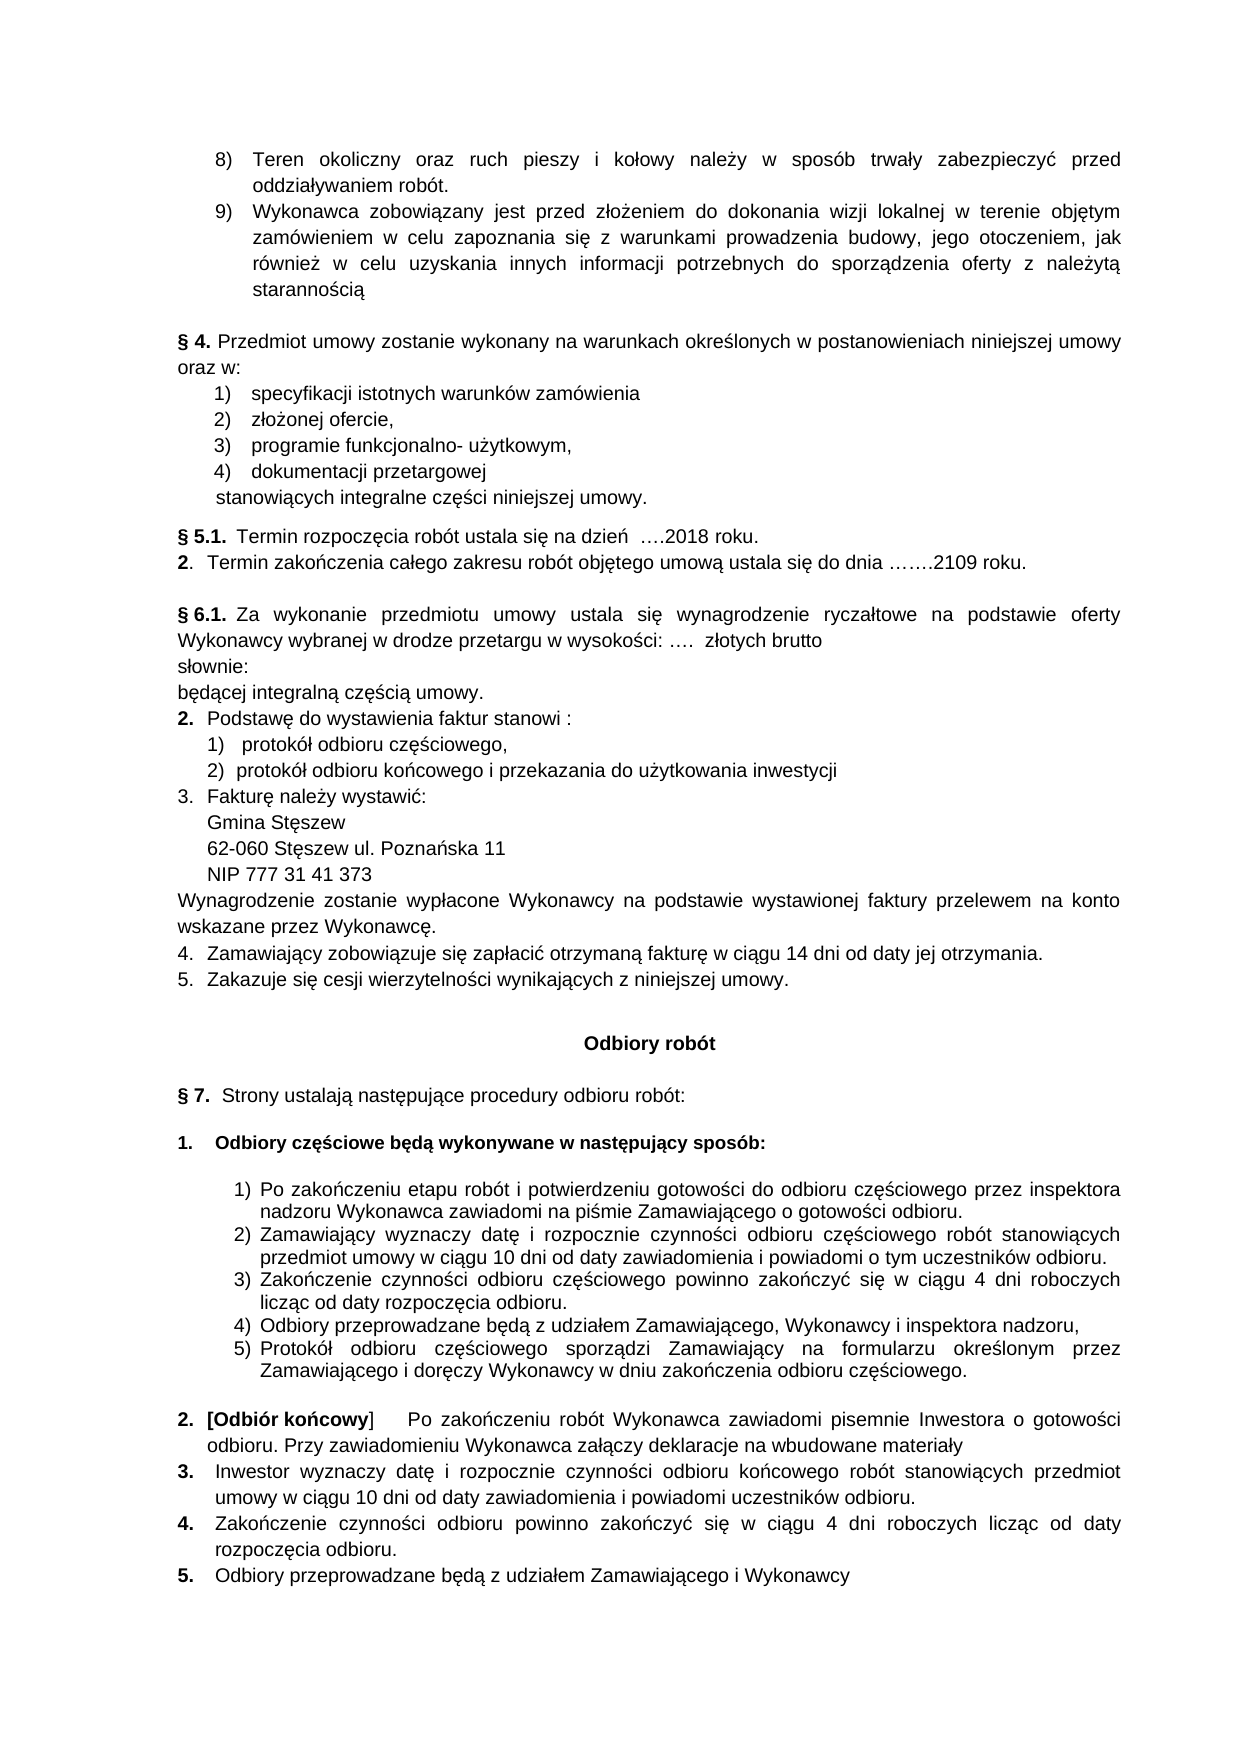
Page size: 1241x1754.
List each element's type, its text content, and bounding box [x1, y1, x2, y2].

text § 6.1. Za wykonanie przedmiotu umowy ustala się wynagrodzenie ryczałtowe na podstawie oferty Wykonawcy wybranej w drodze przetargu w wysokości: …. złotych brutto [177, 603, 1122, 652]
text 2. Podstawę do wystawienia faktur stanowi : [177, 707, 1122, 730]
text 5. Zakazuje się cesji wierzytelności wynikających z niniejszej umowy. [177, 967, 1122, 990]
text 3. Fakturę należy wystawić: [177, 785, 1122, 808]
text § 7. Strony ustalają następujące procedury odbioru robót: [177, 1084, 1122, 1107]
text będącej integralną częścią umowy. [177, 681, 1122, 704]
text 4. Zamawiający zobowiązuje się zapłacić otrzymaną fakturę w ciągu 14 dni od daty jej otrzymania. [177, 941, 1122, 964]
list złożonej ofercie, [213, 408, 1122, 431]
text § 5.1. Termin rozpoczęcia robót ustala się na dzień ….2018 roku. [177, 525, 1122, 547]
list Inwestor wyznaczy datę i rozpocznie czynności odbioru końcowego robót stanowiących przedmiot umowy w ciągu 10 dni od daty zawiadomienia i powiadomi uczestników odbioru. [177, 1460, 1122, 1509]
list Protokół odbioru częściowego sporządzi Zamawiający na formularzu określonym przez Zamawiającego i doręczy Wykonawcy w dniu zakończenia odbioru częściowego. [233, 1336, 1122, 1382]
list protokół odbioru częściowego, [207, 733, 1122, 756]
list Zamawiający wyznaczy datę i rozpocznie czynności odbioru częściowego robót stanowiących przedmiot umowy w ciągu 10 dni od daty zawiadomienia i powiadomi o tym uczestników odbioru. [233, 1223, 1122, 1268]
text Wynagrodzenie zostanie wypłacone Wykonawcy na podstawie wystawionej faktury przelewem na konto wskazane przez Wykonawcę. [177, 889, 1122, 938]
list Odbiory przeprowadzane będą z udziałem Zamawiającego i Wykonawcy [177, 1564, 1122, 1587]
list Odbiory przeprowadzane będą z udziałem Zamawiającego, Wykonawcy i inspektora nadzoru, [233, 1314, 1122, 1336]
list dokumentacji przetargowej [213, 460, 1122, 483]
list programie funkcjonalno- użytkowym, [213, 434, 1122, 457]
text słownie: [177, 655, 1122, 678]
list Zakończenie czynności odbioru częściowego powinno zakończyć się w ciągu 4 dni roboczych licząc od daty rozpoczęcia odbioru. [233, 1268, 1122, 1314]
text Gmina Stęszew [177, 811, 1122, 834]
text 62-060 Stęszew ul. Poznańska 11 [177, 837, 1122, 860]
list protokół odbioru końcowego i przekazania do użytkowania inwestycji [207, 759, 1122, 782]
text stanowiących integralne części niniejszej umowy. [177, 486, 1122, 509]
text 2. Termin zakończenia całego zakresu robót objętego umową ustala się do dnia …….2109 roku. [177, 551, 1122, 573]
list [Odbiór końcowy] Po zakończeniu robót Wykonawca zawiadomi pisemnie Inwestora o gotowości odbioru. Przy zawiadomieniu Wykonawca załączy deklaracje na wbudowane materiały [177, 1408, 1122, 1457]
text NIP 777 31 41 373 [177, 863, 1122, 886]
list Odbiory częściowe będą wykonywane w następujący sposób: [177, 1132, 1122, 1153]
list Teren okoliczny oraz ruch pieszy i kołowy należy w sposób trwały zabezpieczyć przed oddziaływaniem robót. [215, 148, 1122, 196]
text § 4. Przedmiot umowy zostanie wykonany na warunkach określonych w postanowieniach niniejszej umowy oraz w: [177, 330, 1122, 379]
list Wykonawca zobowiązany jest przed złożeniem do dokonania wizji lokalnej w terenie objętym zamówieniem w celu zapoznania się z warunkami prowadzenia budowy, jego otoczeniem, jak również w celu uzyskania innych informacji potrzebnych do sporządzenia oferty z należytą starannością [215, 200, 1122, 301]
list specyfikacji istotnych warunków zamówienia [213, 382, 1122, 405]
list Zakończenie czynności odbioru powinno zakończyć się w ciągu 4 dni roboczych licząc od daty rozpoczęcia odbioru. [177, 1512, 1122, 1561]
text Odbiory robót [177, 1032, 1122, 1055]
list Po zakończeniu etapu robót i potwierdzeniu gotowości do odbioru częściowego przez inspektora nadzoru Wykonawca zawiadomi na piśmie Zamawiającego o gotowości odbioru. [233, 1177, 1122, 1223]
